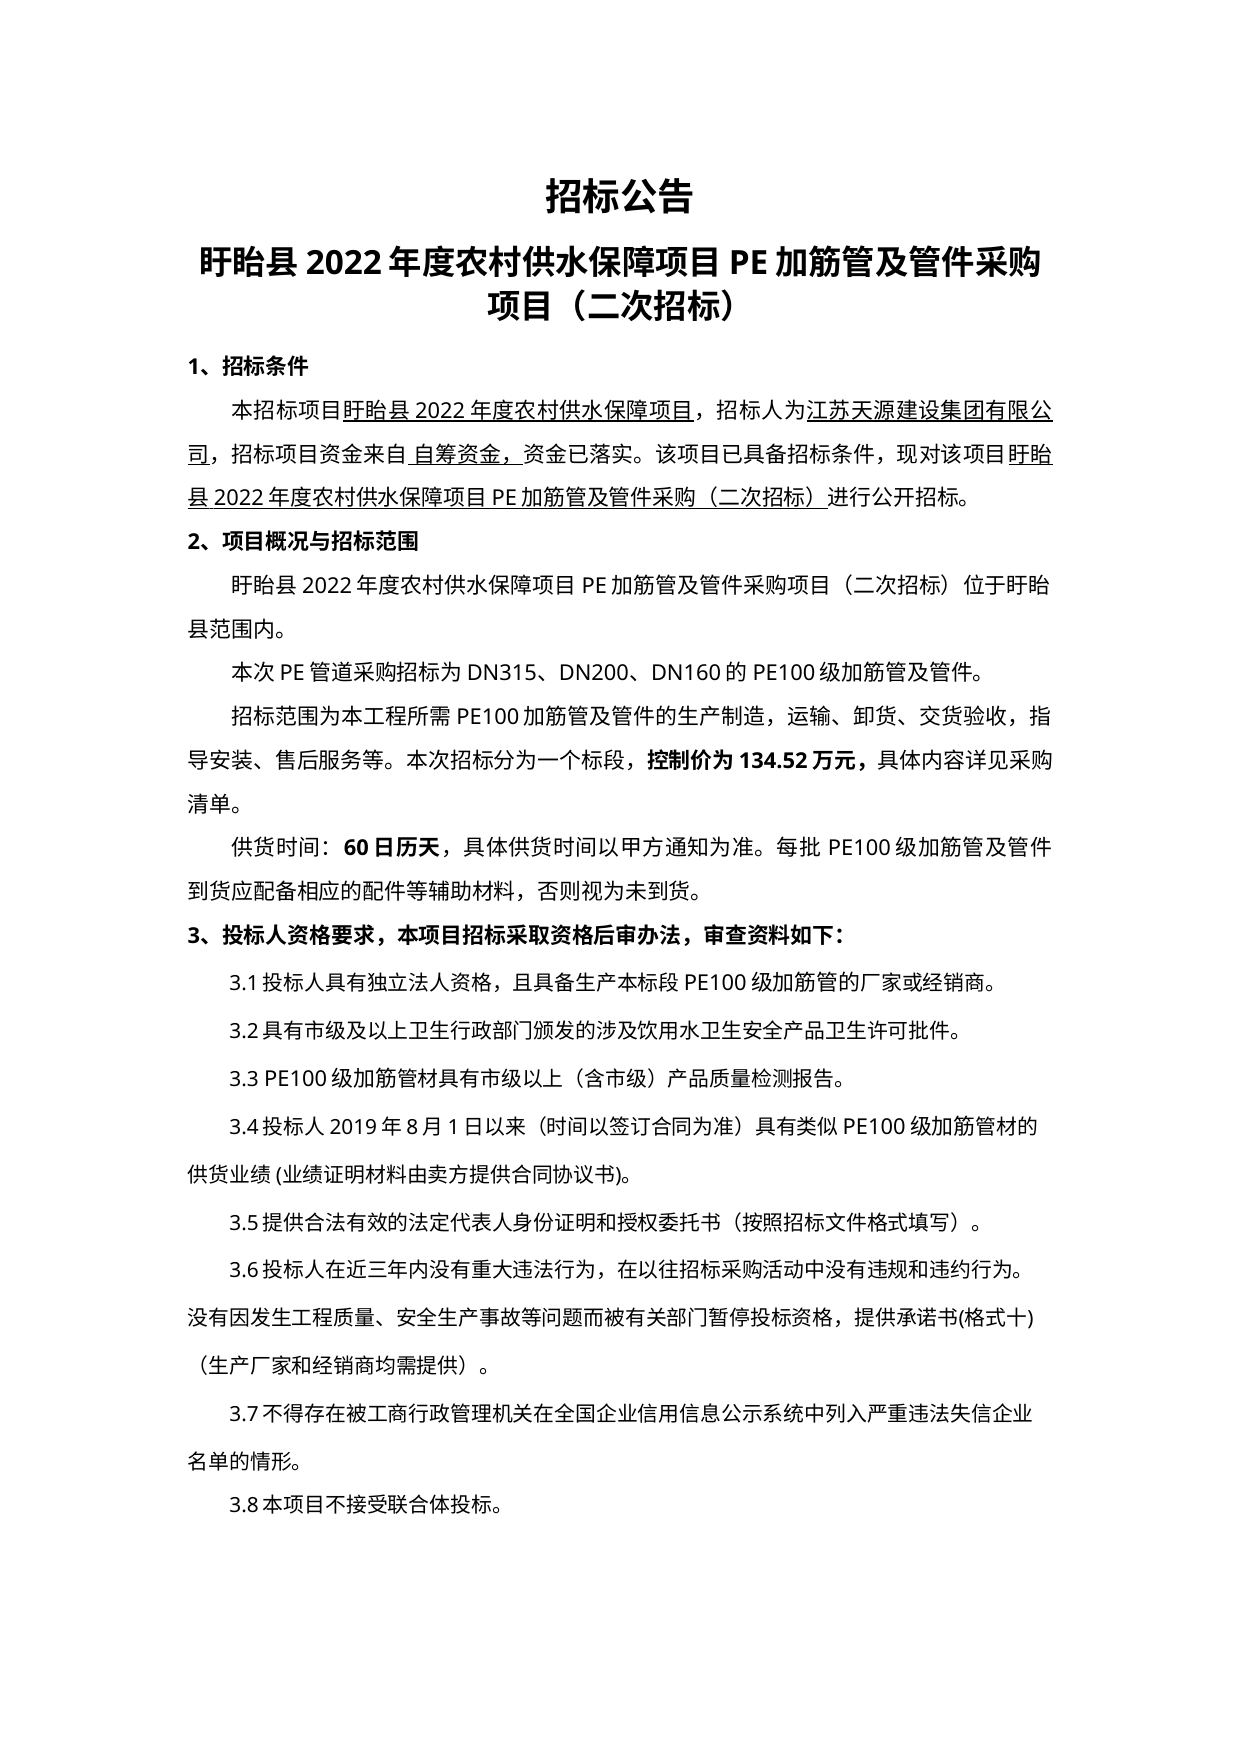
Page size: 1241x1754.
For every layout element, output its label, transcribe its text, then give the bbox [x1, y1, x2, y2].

text 本次PE管道采购招标为DN315、DN200、DN160的 PE100级加筋管及管件。 [187, 646, 1053, 689]
text 3.2具有市级及以上卫生行政部门颁发的涉及饮用水卫生安全产品卫生许可批件。 [187, 1000, 1053, 1048]
text 3.3 PE100级加筋管材具有市级以上（含市级）产品质量检测报告。 [187, 1048, 1053, 1096]
text 盱眙县2022年度农村供水保障项目PE加筋管及管件采购项目（二次招标）位于盱眙县范围内。 [187, 558, 1053, 646]
text 供货时间：60日历天，具体供货时间以甲方通知为准。每批PE100级加筋管及管件到货应配备相应的配件等辅助材料，否则视为未到货。 [187, 821, 1053, 908]
text 本招标项目盱眙县2022年度农村供水保障项目，招标人为江苏天源建设集团有限公司，招标项目资金来自 自筹资金，资金已落实。该项目已具备招标条件，现对该项目盱眙县2022年度农村供水保障项目PE加筋管及管件采购（二次招标）进行公开招标。 [187, 383, 1053, 514]
text 3.1投标人具有独立法人资格，且具备生产本标段PE100级加筋管的厂家或经销商。 [187, 952, 1053, 1000]
text 3.5提供合法有效的法定代表人身份证明和授权委托书（按照招标文件格式填写）。 [187, 1192, 1053, 1239]
text 3.6投标人在近三年内没有重大违法行为，在以往招标采购活动中没有违规和违约行为。没有因发生工程质量、安全生产事故等问题而被有关部门暂停投标资格，提供承诺书(格式十)（生产厂家和经销商均需提供）。 [187, 1239, 1053, 1383]
text 3.8本项目不接受联合体投标。 [187, 1479, 1053, 1521]
text 1、招标条件 [187, 339, 1053, 383]
text 招标公告 [187, 162, 1053, 227]
text 3.7不得存在被工商行政管理机关在全国企业信用信息公示系统中列入严重违法失信企业名单的情形。 [187, 1383, 1053, 1479]
text 招标范围为本工程所需PE100加筋管及管件的生产制造，运输、卸货、交货验收，指导安装、售后服务等。本次招标分为一个标段，控制价为134.52万元，具体内容详见采购清单。 [187, 689, 1053, 821]
text 盱眙县2022年度农村供水保障项目PE加筋管及管件采购项目（二次招标） [187, 239, 1053, 327]
text 2、项目概况与招标范围 [187, 514, 1053, 558]
text 3.4投标人2019年8月1日以来（时间以签订合同为准）具有类似PE100级加筋管材的供货业绩 (业绩证明材料由卖方提供合同协议书)。 [187, 1096, 1053, 1192]
text 3、投标人资格要求，本项目招标采取资格后审办法，审查资料如下： [187, 908, 1053, 952]
